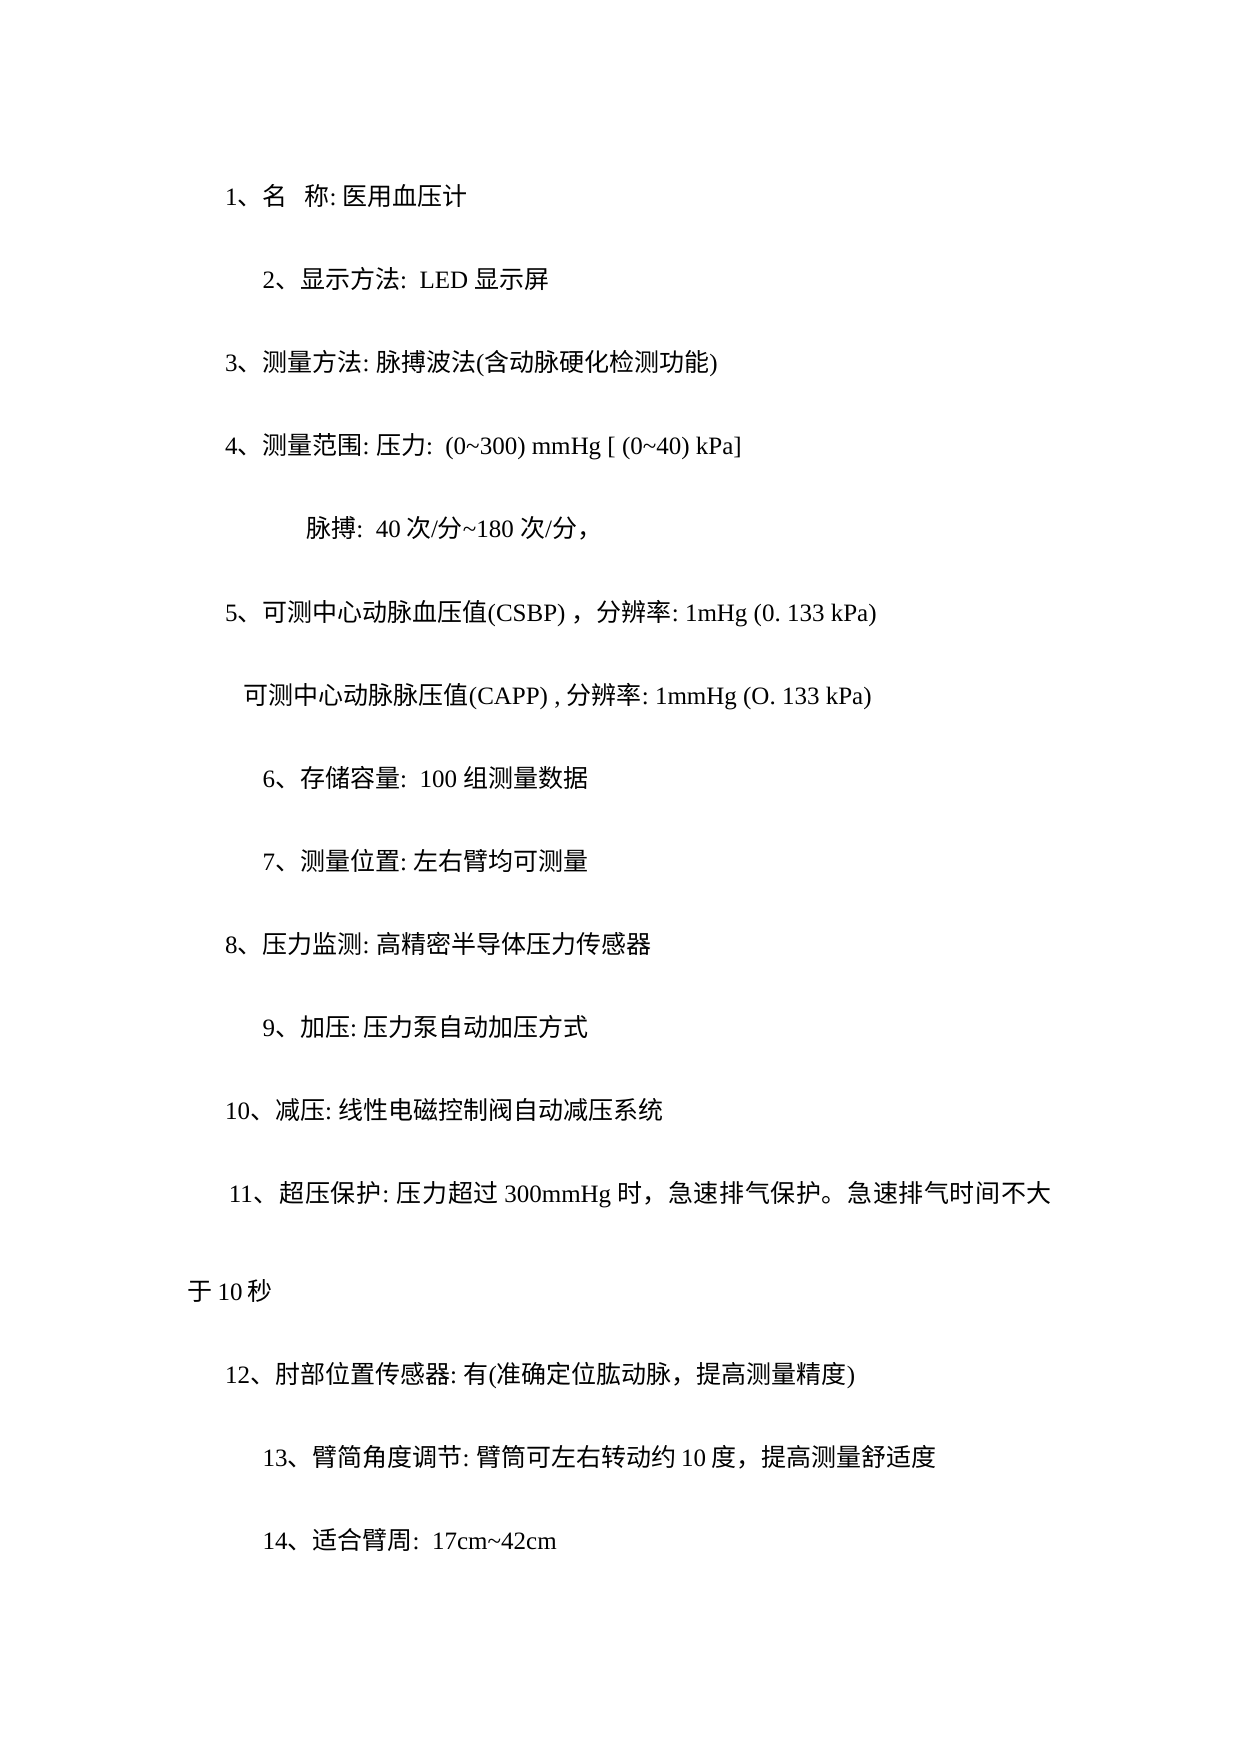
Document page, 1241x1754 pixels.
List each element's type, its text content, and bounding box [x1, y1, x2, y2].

text 脉搏: 40次/分~180 次/分， [187, 494, 1053, 559]
text 7、测量位置: 左右臂均可测量 [187, 827, 1053, 892]
text 13、臂简角度调节: 臂筒可左右转动约10度，提高测量舒适度 [187, 1423, 1053, 1488]
text 4、测量范围: 压力: (0~300) mmHg [ (0~40) kPa] [187, 411, 1053, 476]
text 12、肘部位置传感器: 有(准确定位肱动脉，提高测量精度) [187, 1340, 1053, 1405]
text 5、可测中心动脉血压值(CSBP) ，分辨率: 1mHg (0. 133 kPa) [187, 578, 1053, 643]
text 9、加压: 压力泵自动加压方式 [187, 993, 1053, 1058]
text 3、测量方法: 脉搏波法(含动脉硬化检测功能) [187, 328, 1053, 393]
text 11、超压保护: 压力超过300mmHg时，急速排气保护。急速排气时间不大于10秒 [187, 1159, 1053, 1322]
text 8、压力监测: 高精密半导体压力传感器 [187, 910, 1053, 975]
text 1、名 称: 医用血压计 [187, 162, 1053, 227]
text 10、减压: 线性电磁控制阀自动减压系统 [187, 1076, 1053, 1141]
text 14、适合臂周: 17cm~42cm [187, 1506, 1053, 1571]
text 2、显示方法: LED 显示屏 [187, 245, 1053, 310]
text 6、存储容量: 100 组测量数据 [187, 744, 1053, 809]
text 可测中心动脉脉压值(CAPP) , 分辨率: 1mmHg (O. 133 kPa) [187, 661, 1053, 726]
